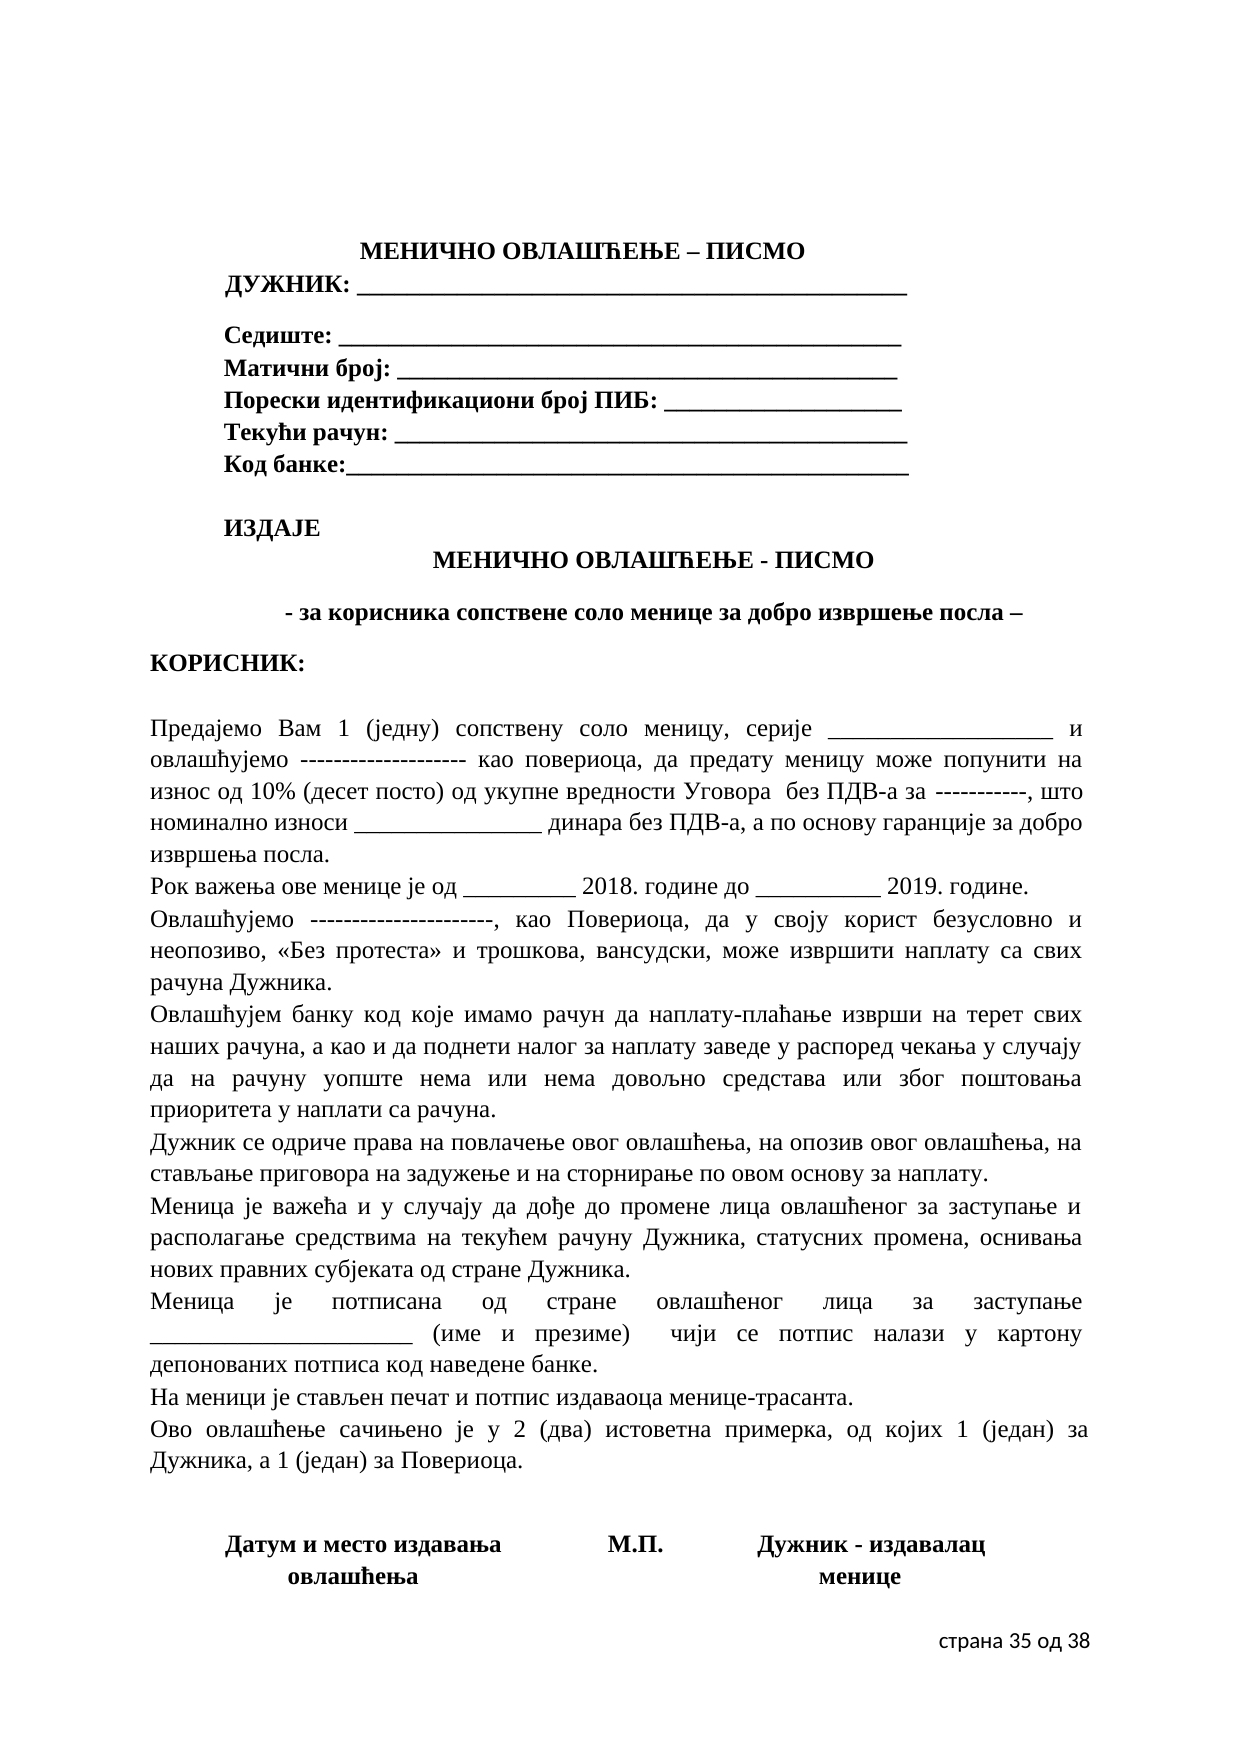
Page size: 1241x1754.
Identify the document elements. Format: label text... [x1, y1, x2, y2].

text КОРИСНИК: [150, 648, 1083, 677]
text Код банке:_____________________________________________ [223, 449, 1090, 478]
text ДУЖНИК: ____________________________________________ [225, 269, 1090, 297]
text МЕНИЧНО ОВЛАШЋЕЊЕ – ПИСМО [150, 236, 1015, 265]
text Меница је важећа и у случају да дође до промене лица овлашћеног за заступање и располагање средствима на текућем рачуну Дужника, статусних промена, оснивања нових правних субјеката од стране Дужника. [150, 1191, 1083, 1283]
text На меници је стављен печат и потпис издаваоца менице-трасанта. [150, 1382, 1083, 1411]
text Рок важења ове менице је од _________ 2018. године до __________ 2019. године. [150, 871, 1083, 900]
text Дужник се одриче права на повлачење овог овлашћења, на опозив овог овлашћења, на стављање приговора на задужење и на сторнирање по овом основу за наплату. [150, 1127, 1083, 1187]
text Текући рачун: _________________________________________ [223, 417, 1090, 446]
text - за корисника сопствене соло менице за добро извршење посла – [217, 597, 1090, 625]
text Ово овлашћење сачињено је у 2 (два) истоветна примерка, од којих 1 (један) за Дужника, а 1 (један) за Повериоца. [150, 1414, 1090, 1474]
text Овлашћујемо ----------------------, као Повериоца, да у своју корист безусловно и неопозиво, «Без протеста» и трошкова, вансудски, може извршити наплату са свих рачуна Дужника. [150, 904, 1083, 996]
text Меница је потписана од стране овлашћеног лица за заступање _____________________ (име и презиме) чији се потпис налази у картону депонованих потписа код наведене банке. [150, 1286, 1083, 1378]
text Овлашћујем банку код које имамо рачун да наплату-плаћање изврши на терет свих наших рачуна, а као и да поднети налог за наплату заведе у распоред чекања у случају да на рачуну уопште нема или нема довољно средстава или због поштовања приоритета у наплати са рачуна. [150, 999, 1083, 1123]
text Предајемо Вам 1 (једну) сопствену соло меницу, серије __________________ и овлашћујемо -------------------- као повериоца, да предату меницу може попунити на износ од 10% (десет посто) од укупне вредности Уговора без ПДВ-а за -----------, што номинално износи _______________ динара без ПДВ-а, а по основу гаранције за добро извршења посла. [150, 713, 1083, 868]
text Порески идентификациони број ПИБ: ___________________ [223, 385, 1090, 413]
text Матични број: ________________________________________ [223, 353, 1090, 381]
text Датум и место издавања М.П. Дужник - издавалац [150, 1529, 1090, 1557]
text ИЗДАЈЕ [223, 513, 1090, 541]
text овлашћења менице [225, 1561, 1090, 1589]
text МЕНИЧНО ОВЛАШЋЕЊЕ - ПИСМО [217, 545, 1090, 573]
text Седиште: _____________________________________________ [223, 321, 1090, 349]
